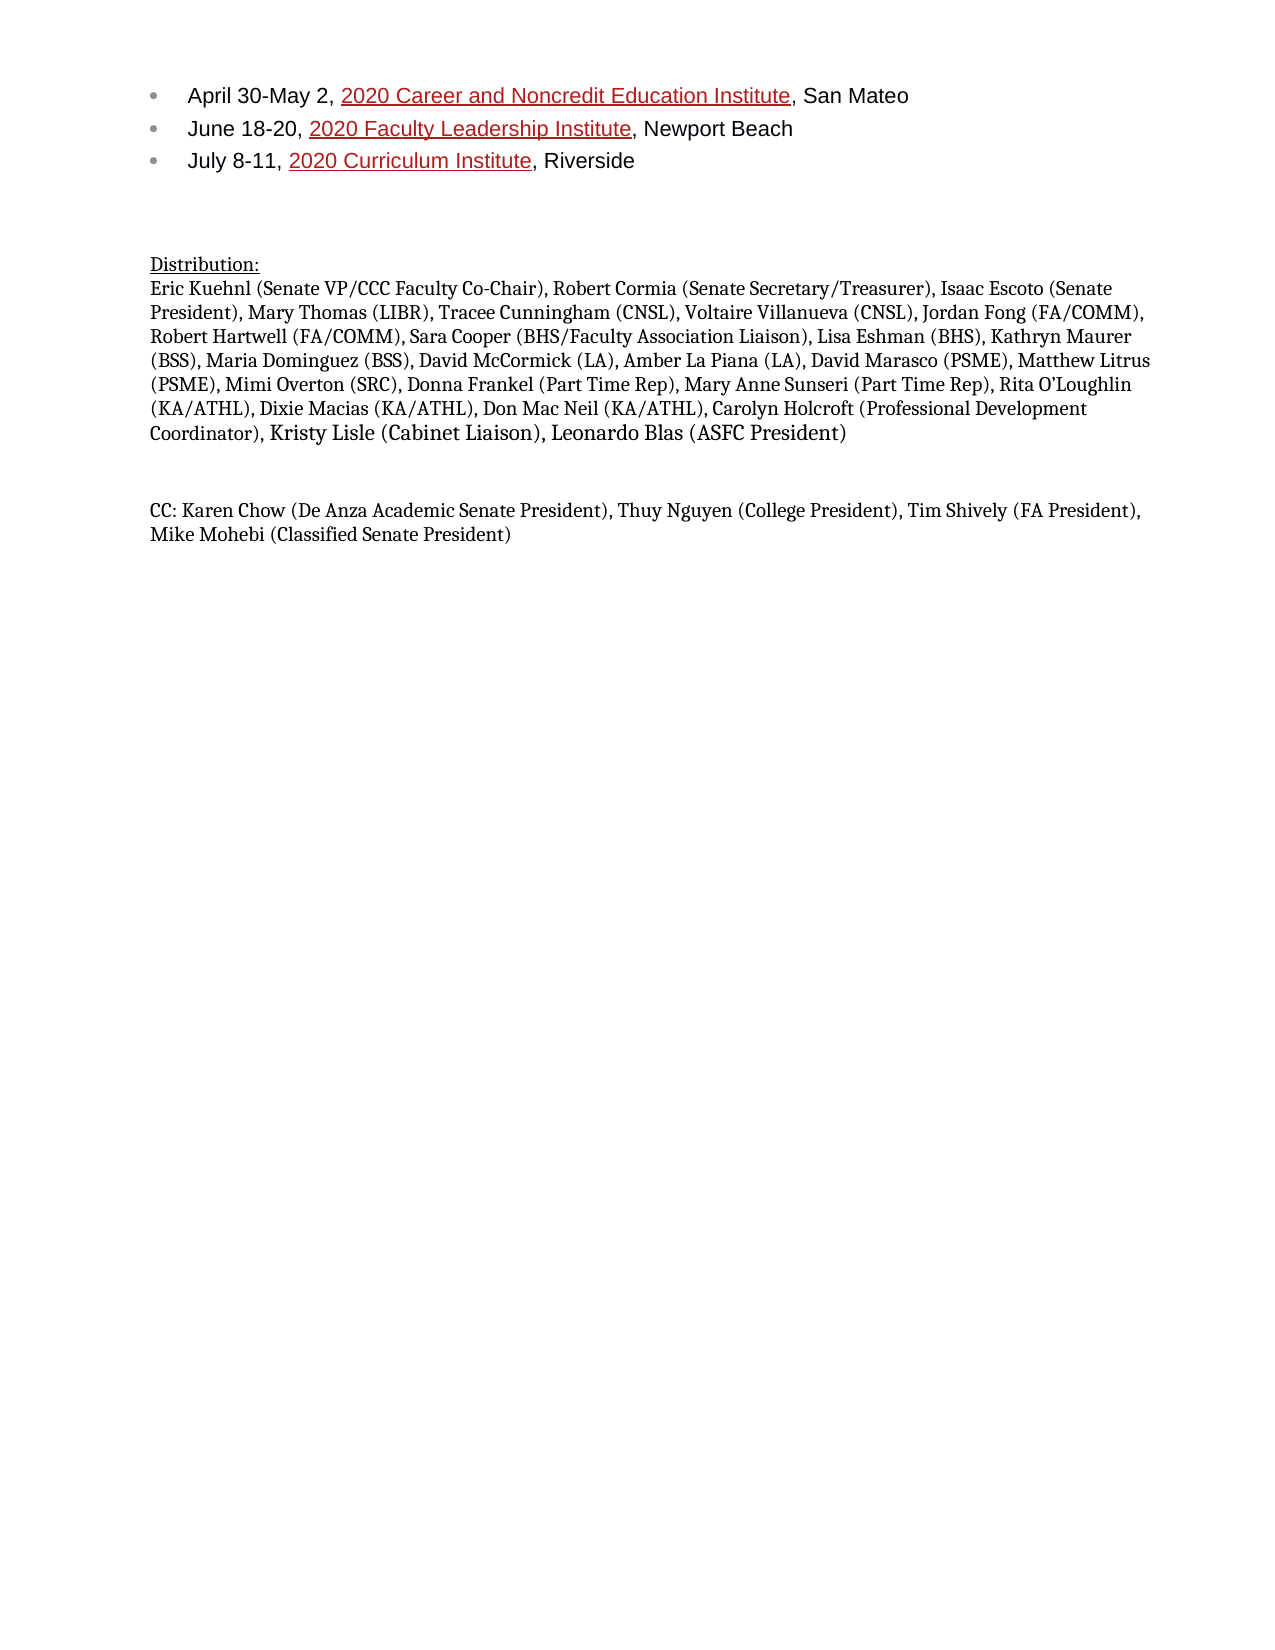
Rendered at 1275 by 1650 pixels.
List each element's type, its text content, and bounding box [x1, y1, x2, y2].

list April 30-May 2, 2020 Career and Noncredit Education Institute, San Mateo [150, 75, 1170, 108]
text Eric Kuehnl (Senate VP/CCC Faculty Co-Chair), Robert Cormia (Senate Secretary/Treasurer), Isaac Escoto (Senate President), Mary Thomas (LIBR), Tracee Cunningham (CNSL), Voltaire Villanueva (CNSL), Jordan Fong (FA/COMM), Robert Hartwell (FA/COMM), Sara Cooper (BHS/Faculty Association Liaison), Lisa Eshman (BHS), Kathryn Maurer (BSS), Maria Dominguez (BSS), David McCormick (LA), Amber La Piana (LA), David Marasco (PSME), Matthew Litrus (PSME), Mimi Overton (SRC), Donna Frankel (Part Time Rep), Mary Anne Sunseri (Part Time Rep), Rita O’Loughlin (KA/ATHL), Dixie Macias (KA/ATHL), Don Mac Neil (KA/ATHL), Carolyn Holcroft (Professional Development Coordinator), Kristy Lisle (Cabinet Liaison), Leonardo Blas (ASFC President) [150, 276, 1170, 447]
list July 8-11, 2020 Curriculum Institute, Riverside [150, 141, 1170, 173]
list June 18-20, 2020 Faculty Leadership Institute, Newport Beach [150, 108, 1170, 141]
text CC: Karen Chow (De Anza Academic Senate President), Thuy Nguyen (College President), Tim Shively (FA President), Mike Mohebi (Classified Senate President) [150, 499, 1170, 547]
text Distribution: [150, 252, 1170, 276]
